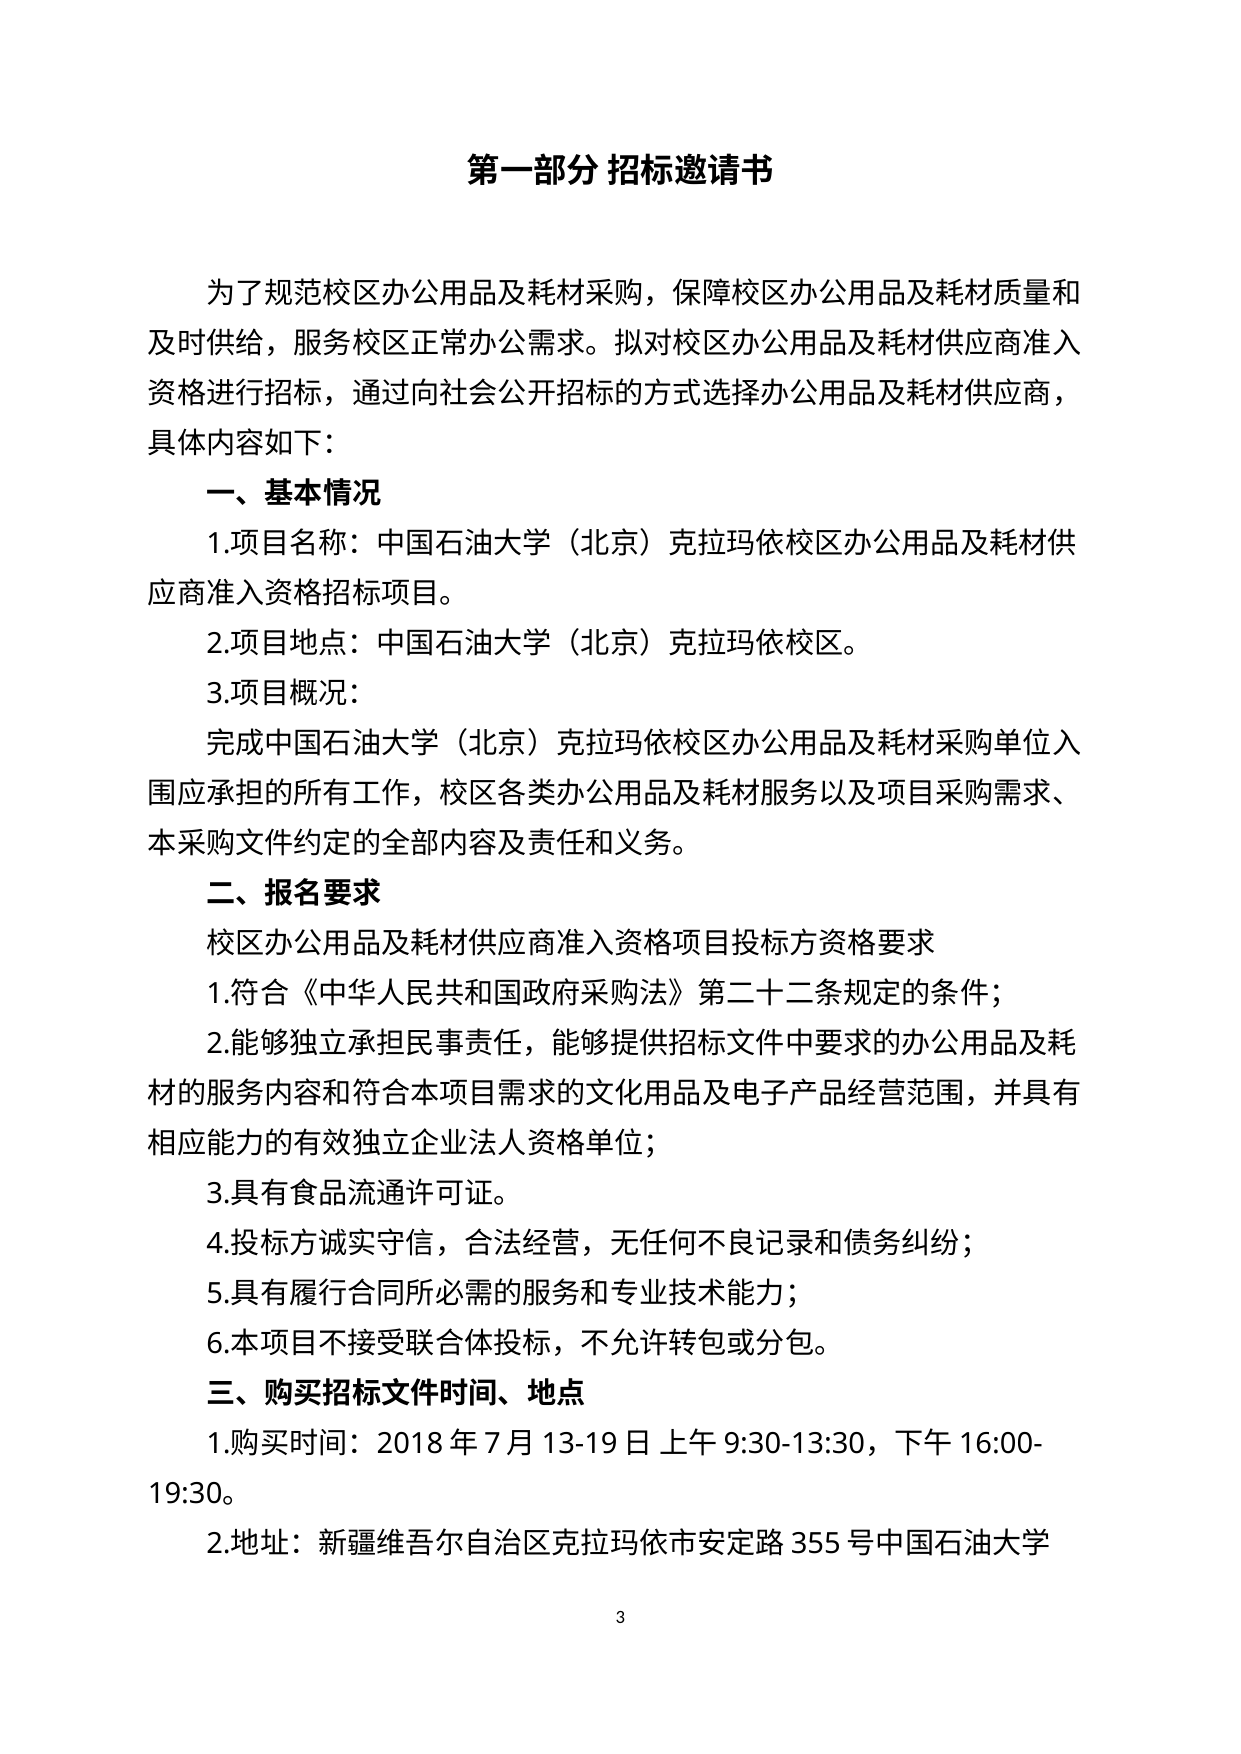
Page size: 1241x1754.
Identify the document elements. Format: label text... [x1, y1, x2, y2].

text 3.项目概况： [148, 662, 1092, 712]
text 二、报名要求 [148, 862, 1092, 912]
subtitle 第一部分 招标邀请书 [148, 135, 1092, 200]
text 1.购买时间：2018年7月13-19日 上午9:30-13:30，下午16:00-19:30。 [148, 1412, 1092, 1512]
text 4.投标方诚实守信，合法经营，无任何不良记录和债务纠纷； [148, 1212, 1092, 1262]
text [148, 1512, 1092, 1562]
text 2.能够独立承担民事责任，能够提供招标文件中要求的办公用品及耗材的服务内容和符合本项目需求的文化用品及电子产品经营范围，并具有相应能力的有效独立企业法人资格单位； [148, 1012, 1092, 1162]
text 1.项目名称：中国石油大学（北京）克拉玛依校区办公用品及耗材供应商准入资格招标项目。 [148, 512, 1092, 612]
text 一、基本情况 [148, 462, 1092, 512]
text 2.项目地点：中国石油大学（北京）克拉玛依校区。 [148, 612, 1092, 662]
text 3.具有食品流通许可证。 [148, 1162, 1092, 1212]
text 5.具有履行合同所必需的服务和专业技术能力； [148, 1262, 1092, 1312]
text 6.本项目不接受联合体投标，不允许转包或分包。 [148, 1312, 1092, 1362]
text 三、购买招标文件时间、地点 [206, 1362, 1092, 1412]
text 1.符合《中华人民共和国政府采购法》第二十二条规定的条件； [148, 962, 1092, 1012]
text 为了规范校区办公用品及耗材采购，保障校区办公用品及耗材质量和及时供给，服务校区正常办公需求。拟对校区办公用品及耗材供应商准入资格进行招标，通过向社会公开招标的方式选择办公用品及耗材供应商，具体内容如下： [148, 262, 1092, 462]
text 完成中国石油大学（北京）克拉玛依校区办公用品及耗材采购单位入围应承担的所有工作，校区各类办公用品及耗材服务以及项目采购需求、本采购文件约定的全部内容及责任和义务。 [148, 712, 1092, 862]
text 校区办公用品及耗材供应商准入资格项目投标方资格要求 [148, 912, 1092, 962]
